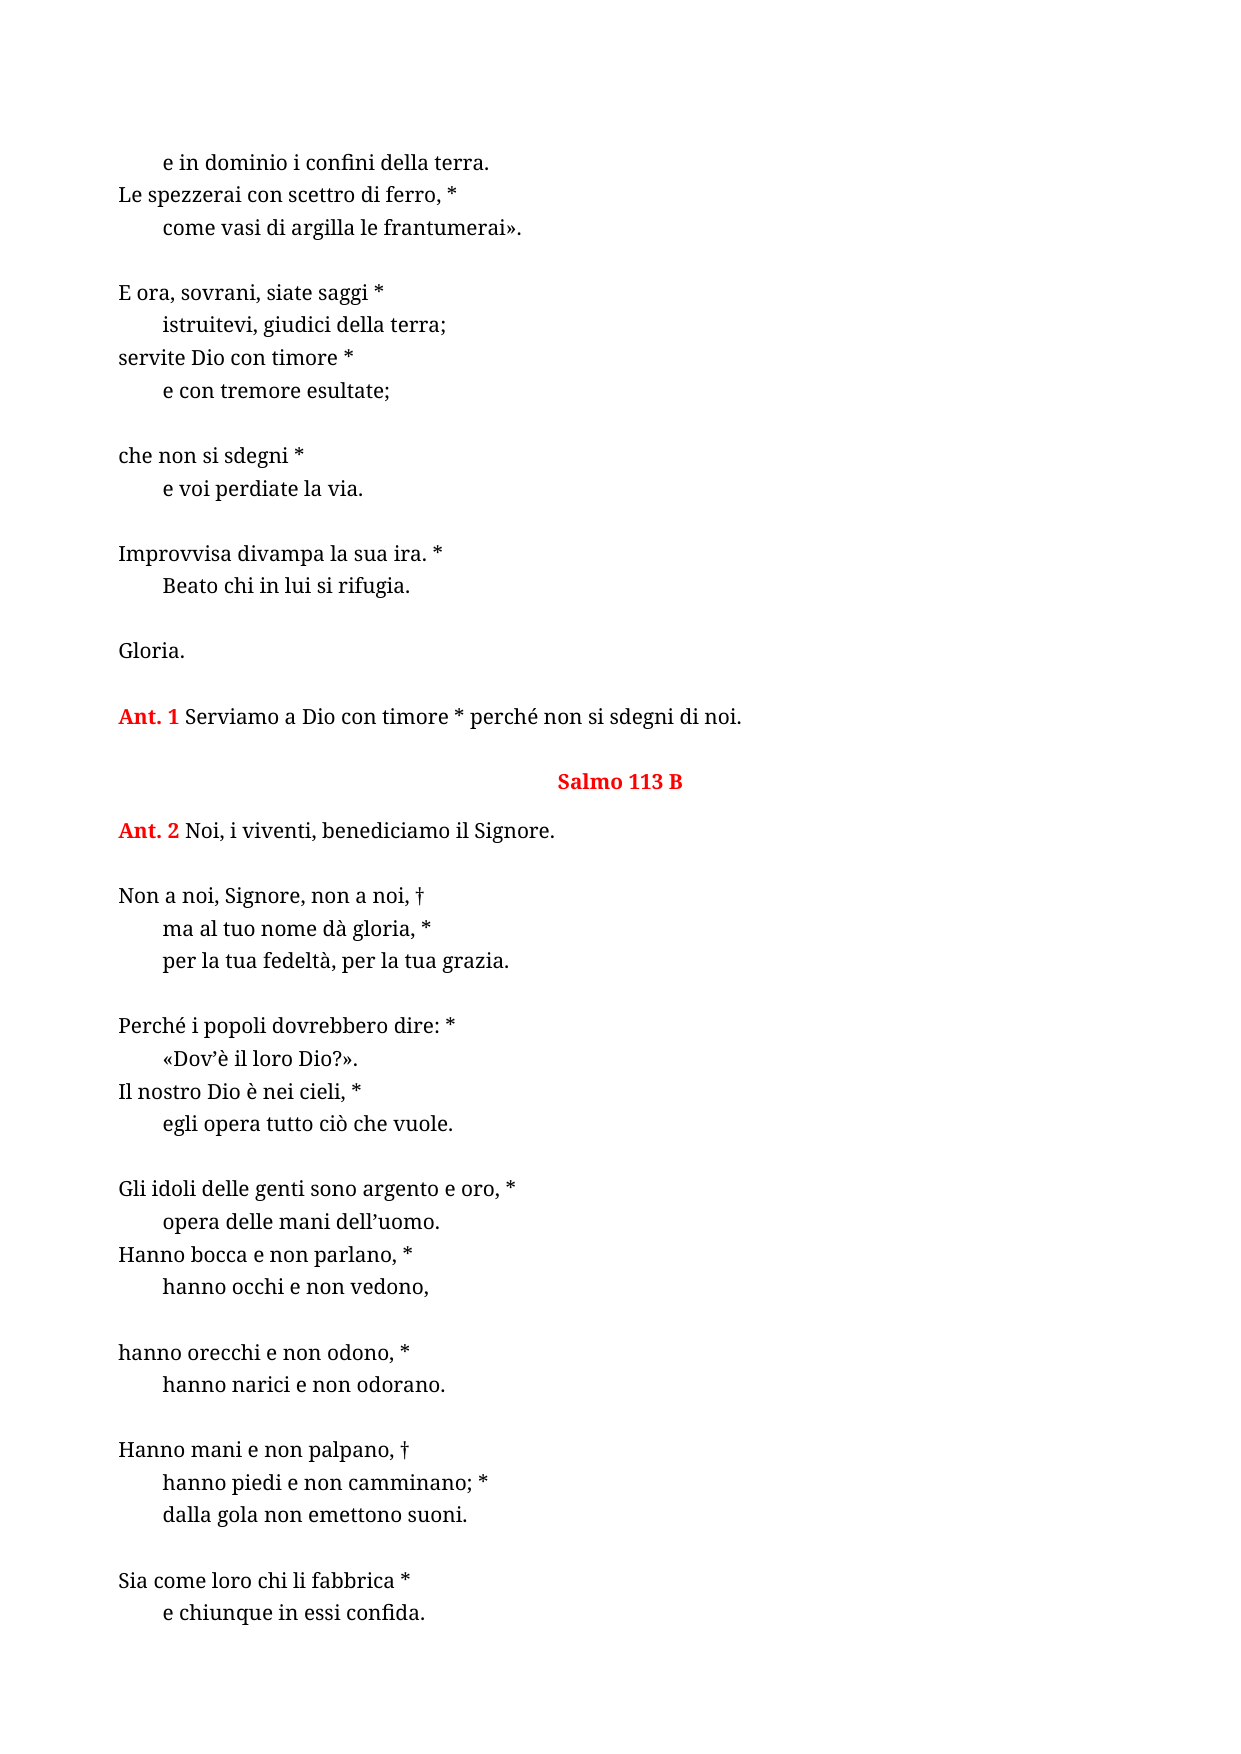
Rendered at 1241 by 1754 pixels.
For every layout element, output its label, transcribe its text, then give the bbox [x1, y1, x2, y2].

text Hanno mani e non palpano, † [118, 1435, 1122, 1464]
text Improvvisa divampa la sua ira. * [118, 539, 1122, 567]
text Salmo 113 B [118, 767, 1122, 796]
text Le spezzerai con scettro di ferro, * [118, 180, 1122, 209]
text e voi perdiate la via. [118, 474, 1122, 502]
text Non a noi, Signore, non a noi, † [118, 881, 1122, 909]
text che non si sdegni * [118, 441, 1122, 469]
text servite Dio con timore * [118, 343, 1122, 372]
text come vasi di argilla le frantumerai». [118, 213, 1122, 241]
text e con tremore esultate; [118, 376, 1122, 404]
text dalla gola non emettono suoni. [118, 1501, 1122, 1529]
text E ora, sovrani, siate saggi * [118, 278, 1122, 306]
text «Dov’è il loro Dio?». [118, 1044, 1122, 1073]
text hanno occhi e non vedono, [118, 1272, 1122, 1301]
text Beato chi in lui si rifugia. [118, 571, 1122, 600]
text hanno narici e non odorano. [118, 1370, 1122, 1399]
text Ant. 2 Noi, i viventi, benediciamo il Signore. [118, 816, 1122, 844]
text ma al tuo nome dà gloria, * [118, 914, 1122, 942]
text egli opera tutto ciò che vuole. [118, 1109, 1122, 1138]
text istruitevi, giudici della terra; [118, 311, 1122, 339]
text Sia come loro chi li fabbrica * [118, 1566, 1122, 1594]
text Il nostro Dio è nei cieli, * [118, 1077, 1122, 1105]
text per la tua fedeltà, per la tua grazia. [118, 946, 1122, 975]
text hanno piedi e non camminano; * [118, 1468, 1122, 1496]
text e in dominio i confini della terra. [118, 148, 1122, 176]
text Perché i popoli dovrebbero dire: * [118, 1012, 1122, 1040]
text Hanno bocca e non parlano, * [118, 1240, 1122, 1268]
text Gli idoli delle genti sono argento e oro, * [118, 1174, 1122, 1203]
text hanno orecchi e non odono, * [118, 1338, 1122, 1366]
text opera delle mani dell’uomo. [118, 1207, 1122, 1236]
text Gloria. [118, 637, 1122, 665]
text Ant. 1 Serviamo a Dio con timore * perché non si sdegni di noi. [118, 702, 1122, 730]
text e chiunque in essi confida. [118, 1598, 1122, 1627]
